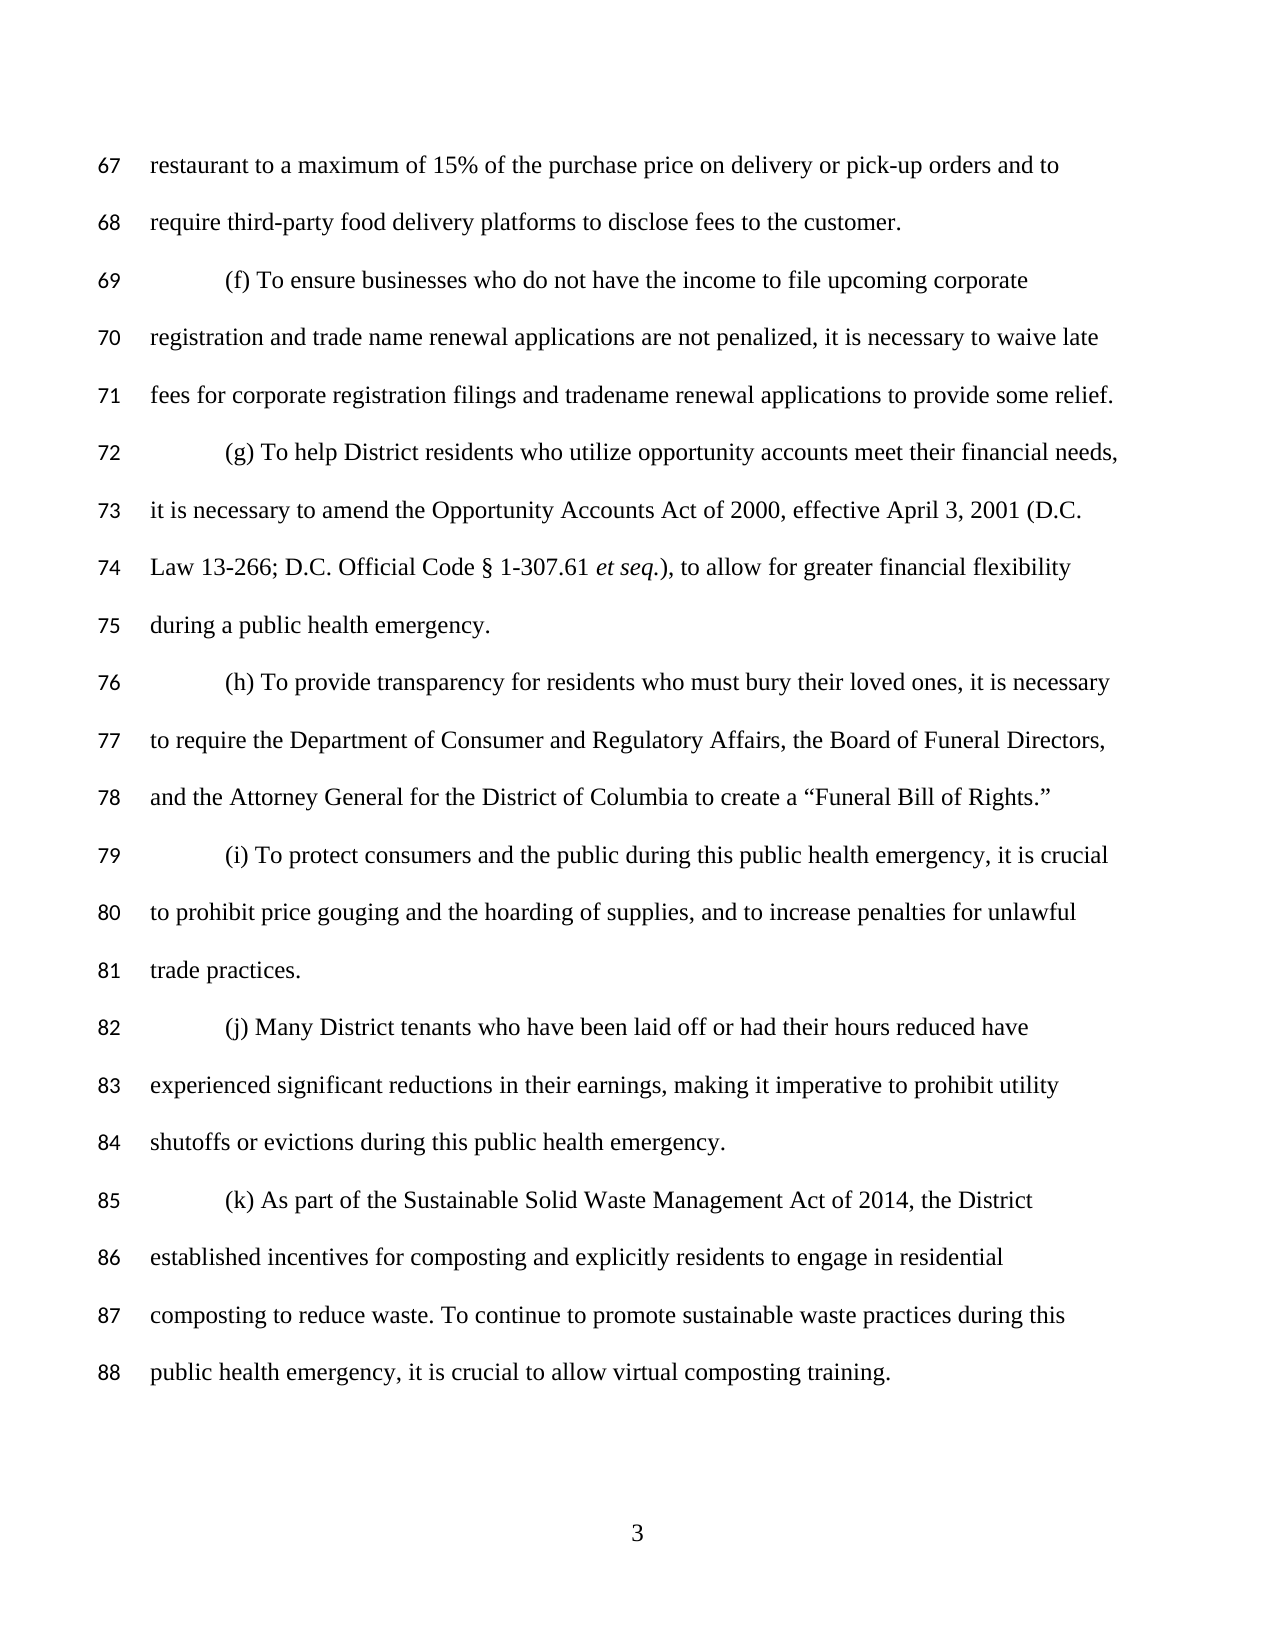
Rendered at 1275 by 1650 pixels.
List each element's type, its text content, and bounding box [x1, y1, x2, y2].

text (k) As part of the Sustainable Solid Waste Management Act of 2014, the District established incentives for composting and explicitly residents to engage in residential composting to reduce waste. To continue to promote sustainable waste practices during this public health emergency, it is crucial to allow virtual composting training. [150, 1185, 1125, 1386]
text (g) To help District residents who utilize opportunity accounts meet their financial needs, it is necessary to amend the Opportunity Accounts Act of 2000, effective April 3, 2001 (D.C. Law 13-266; D.C. Official Code § 1-307.61 et seq.), to allow for greater financial flexibility during a public health emergency. [150, 437, 1125, 639]
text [150, 150, 1125, 236]
text (f) To ensure businesses who do not have the income to file upcoming corporate registration and trade name renewal applications are not penalized, it is necessary to waive late fees for corporate registration filings and tradename renewal applications to provide some relief. [150, 265, 1125, 409]
text (i) To protect consumers and the public during this public health emergency, it is crucial to prohibit price gouging and the hoarding of supplies, and to increase penalties for unlawful trade practices. [150, 840, 1125, 984]
text (h) To provide transparency for residents who must bury their loved ones, it is necessary to require the Department of Consumer and Regulatory Affairs, the Board of Funeral Directors, and the Attorney General for the District of Columbia to create a “Funeral Bill of Rights.” [150, 667, 1125, 811]
text (j) Many District tenants who have been laid off or had their hours reduced have experienced significant reductions in their earnings, making it imperative to prohibit utility shutoffs or evictions during this public health emergency. [150, 1012, 1125, 1156]
